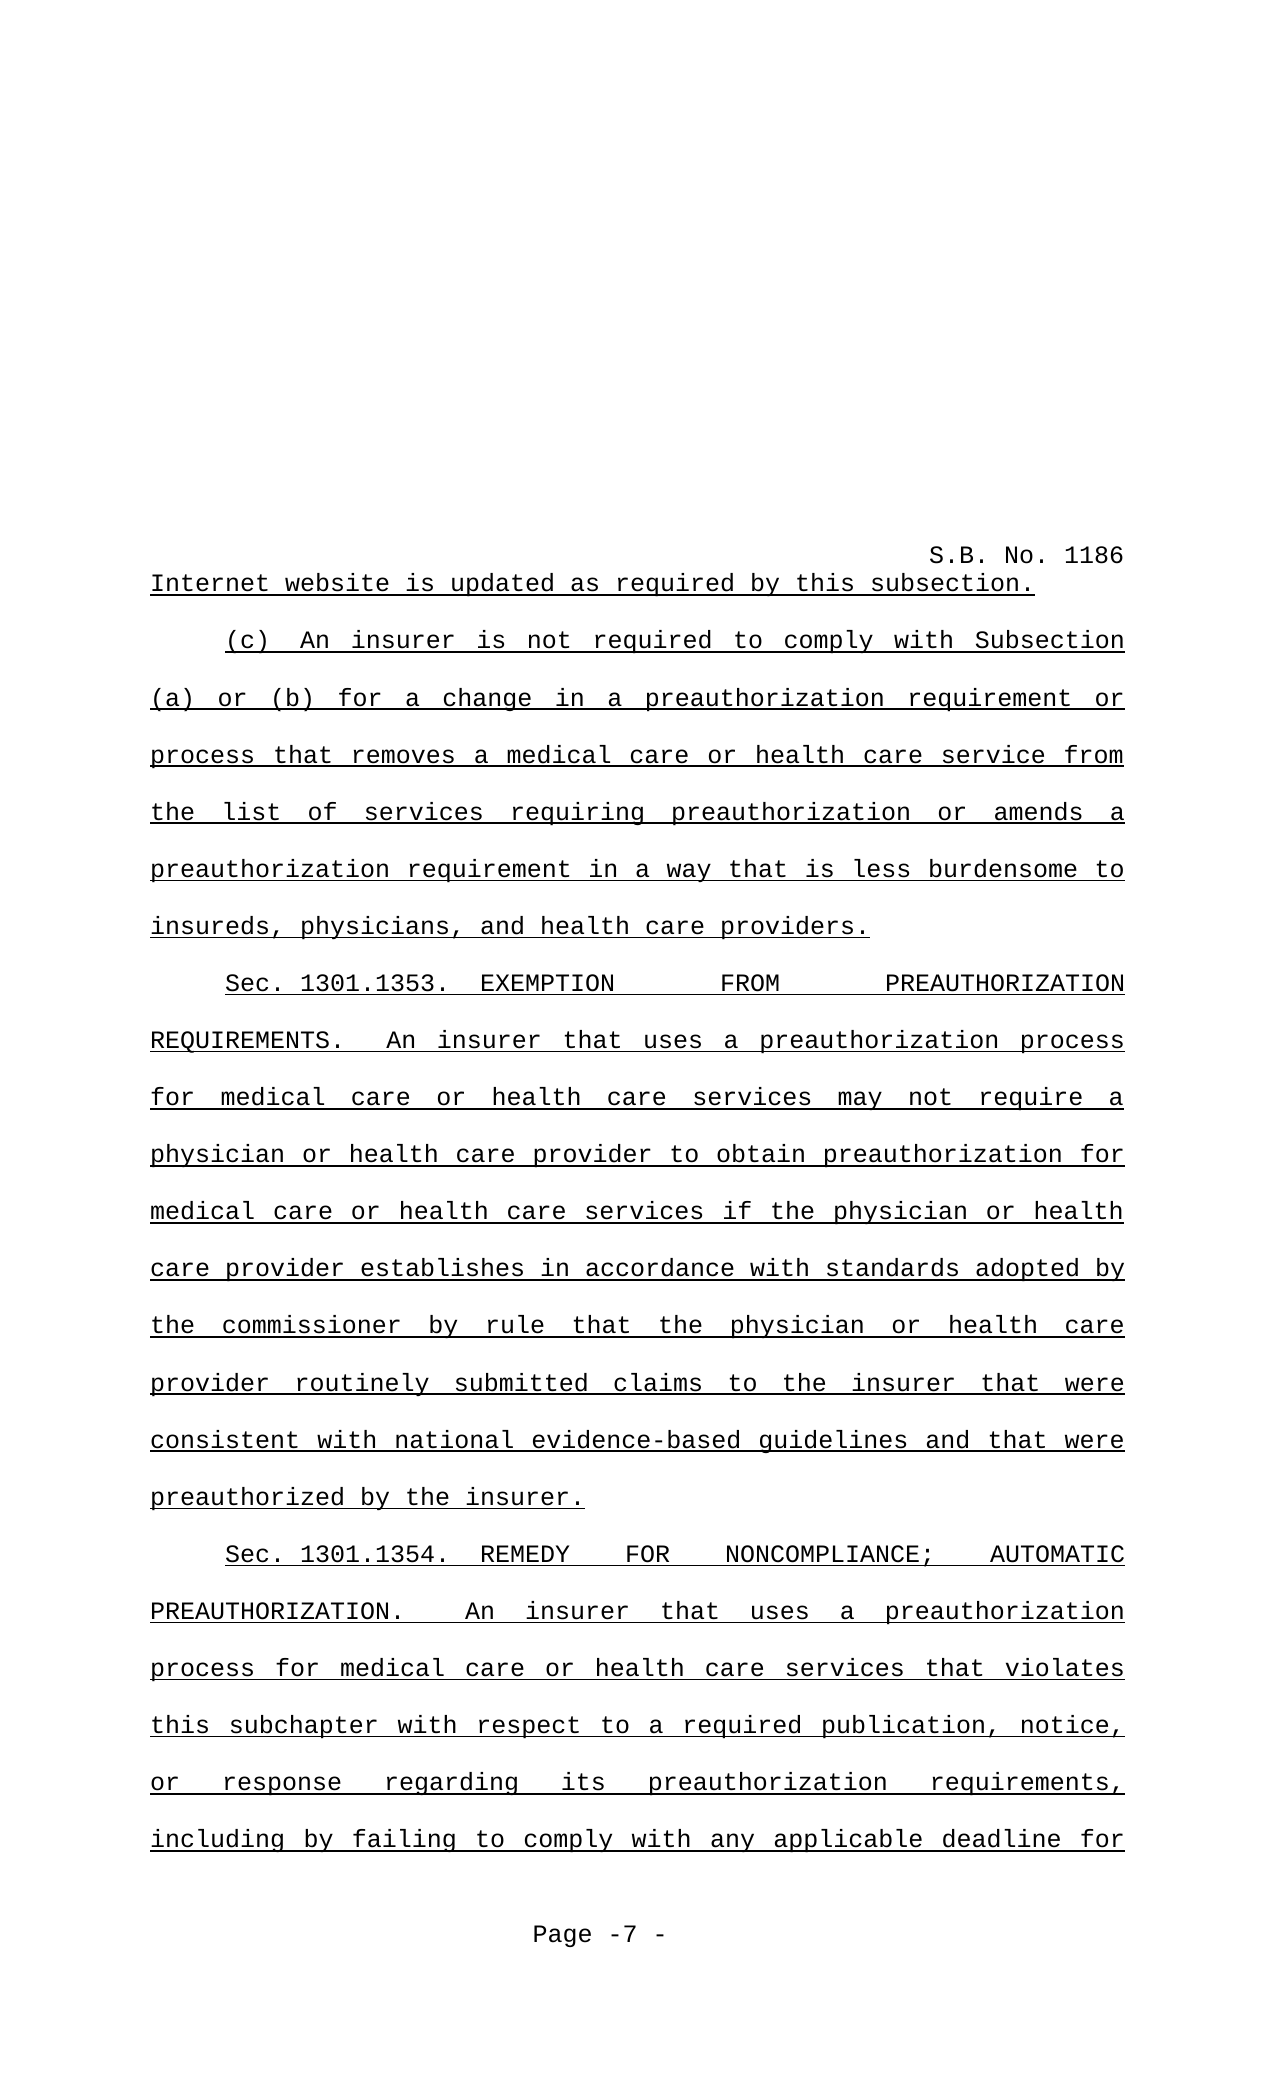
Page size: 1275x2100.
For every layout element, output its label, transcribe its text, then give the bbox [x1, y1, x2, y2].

text Sec. 1301.1353. EXEMPTION FROM PREAUTHORIZATION REQUIREMENTS. An insurer that uses a preauthorization process for medical care or health care services may not require a physician or health care provider to obtain preauthorization for medical care or health care services if the physician or health care provider establishes in accordance with standards adopted by the commissioner by rule that the physician or health care provider routinely submitted claims to the insurer that were consistent with national evidence-based guidelines and that were preauthorized by the insurer. [150, 1395, 1125, 1450]
text (c) An insurer is not required to comply with Subsection (a) or (b) for a change in a preauthorization requirement or process that removes a medical care or health care service from the list of services requiring preauthorization or amends a preauthorization requirement in a way that is less burdensome to insureds, physicians, and health care providers. [150, 881, 1125, 942]
text Sec. 1301.1353. EXEMPTION FROM PREAUTHORIZATION REQUIREMENTS. An insurer that uses a preauthorization process for medical care or health care services may not require a physician or health care provider to obtain preauthorization for medical care or health care services if the physician or health care provider establishes in accordance with standards adopted by the commissioner by rule that the physician or health care provider routinely submitted claims to the insurer that were consistent with national evidence-based guidelines and that were preauthorized by the insurer. [150, 970, 1125, 1051]
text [150, 571, 1125, 599]
text Sec. 1301.1353. EXEMPTION FROM PREAUTHORIZATION REQUIREMENTS. An insurer that uses a preauthorization process for medical care or health care services may not require a physician or health care provider to obtain preauthorization for medical care or health care services if the physician or health care provider establishes in accordance with standards adopted by the commissioner by rule that the physician or health care provider routinely submitted claims to the insurer that were consistent with national evidence-based guidelines and that were preauthorized by the insurer. [150, 1281, 1125, 1336]
text Sec. 1301.1353. EXEMPTION FROM PREAUTHORIZATION REQUIREMENTS. An insurer that uses a preauthorization process for medical care or health care services may not require a physician or health care provider to obtain preauthorization for medical care or health care services if the physician or health care provider establishes in accordance with standards adopted by the commissioner by rule that the physician or health care provider routinely submitted claims to the insurer that were consistent with national evidence-based guidelines and that were preauthorized by the insurer. [150, 1052, 1125, 1165]
text Sec. 1301.1353. EXEMPTION FROM PREAUTHORIZATION REQUIREMENTS. An insurer that uses a preauthorization process for medical care or health care services may not require a physician or health care provider to obtain preauthorization for medical care or health care services if the physician or health care provider establishes in accordance with standards adopted by the commissioner by rule that the physician or health care provider routinely submitted claims to the insurer that were consistent with national evidence-based guidelines and that were preauthorized by the insurer. [150, 1452, 1125, 1513]
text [150, 1795, 1125, 1850]
text (c) An insurer is not required to comply with Subsection (a) or (b) for a change in a preauthorization requirement or process that removes a medical care or health care service from the list of services requiring preauthorization or amends a preauthorization requirement in a way that is less burdensome to insureds, physicians, and health care providers. [150, 710, 1125, 822]
text Sec. 1301.1353. EXEMPTION FROM PREAUTHORIZATION REQUIREMENTS. An insurer that uses a preauthorization process for medical care or health care services may not require a physician or health care provider to obtain preauthorization for medical care or health care services if the physician or health care provider establishes in accordance with standards adopted by the commissioner by rule that the physician or health care provider routinely submitted claims to the insurer that were consistent with national evidence-based guidelines and that were preauthorized by the insurer. [150, 1167, 1125, 1279]
text Sec. 1301.1353. EXEMPTION FROM PREAUTHORIZATION REQUIREMENTS. An insurer that uses a preauthorization process for medical care or health care services may not require a physician or health care provider to obtain preauthorization for medical care or health care services if the physician or health care provider establishes in accordance with standards adopted by the commissioner by rule that the physician or health care provider routinely submitted claims to the insurer that were consistent with national evidence-based guidelines and that were preauthorized by the insurer. [150, 1338, 1125, 1393]
text (c) An insurer is not required to comply with Subsection (a) or (b) for a change in a preauthorization requirement or process that removes a medical care or health care service from the list of services requiring preauthorization or amends a preauthorization requirement in a way that is less burdensome to insureds, physicians, and health care providers. [150, 628, 1125, 708]
text (c) An insurer is not required to comply with Subsection (a) or (b) for a change in a preauthorization requirement or process that removes a medical care or health care service from the list of services requiring preauthorization or amends a preauthorization requirement in a way that is less burdensome to insureds, physicians, and health care providers. [150, 824, 1125, 880]
